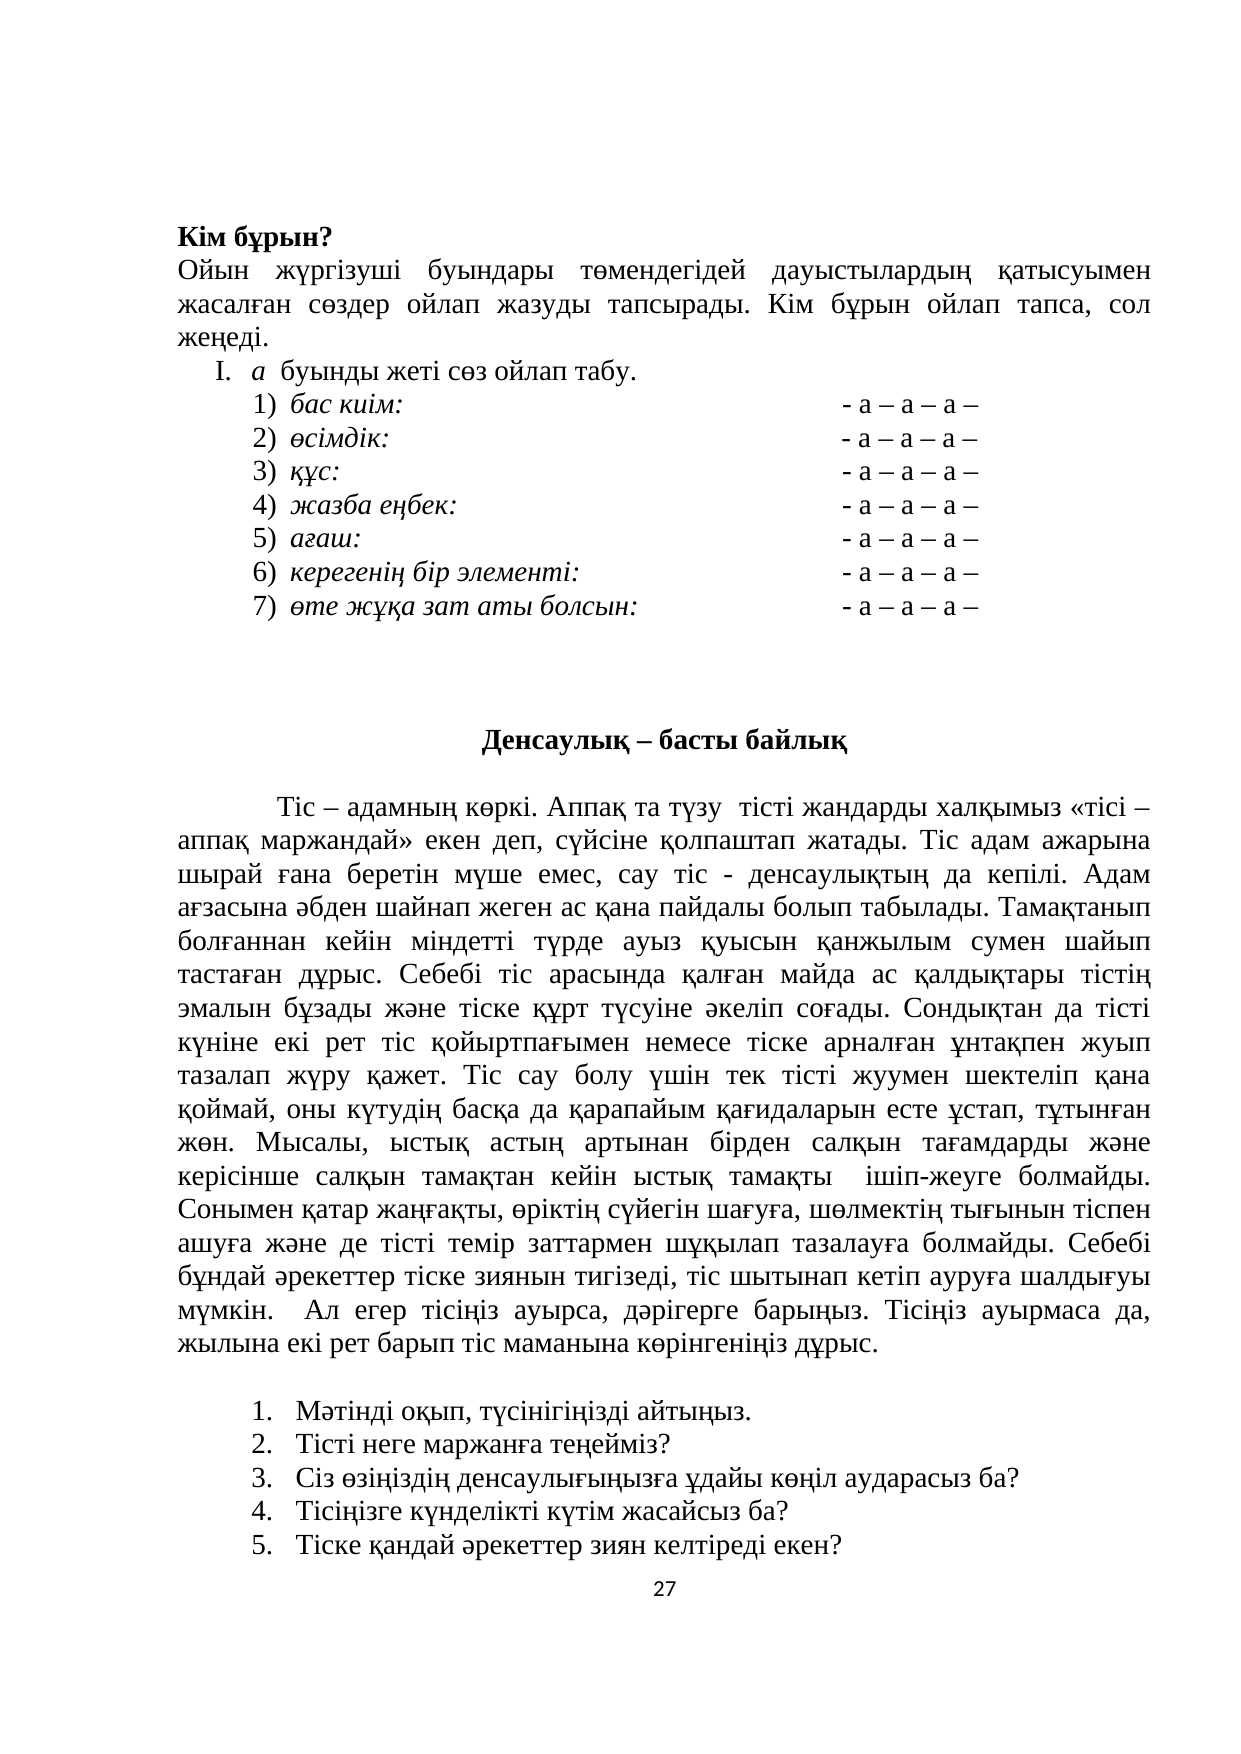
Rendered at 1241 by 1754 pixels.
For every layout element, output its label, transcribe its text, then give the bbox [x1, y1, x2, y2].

list Сіз өзіңіздің денсаулығыңызға ұдайы көңіл аударасыз ба? [177, 1460, 1152, 1493]
list бас киім: - a – a – a – [252, 386, 1152, 420]
text Денсаулық – басты байлық [177, 722, 1152, 755]
text Ойын жүргізуші буындары төмендегідей дауыстылардың қатысуымен жасалған сөздер ойлап жазуды тапсырады. Кім бұрын ойлап тапса, сол жеңеді. [177, 252, 1152, 353]
list a буынды жеті сөз ойлап табу. [177, 353, 1152, 386]
list өсімдік: - a – a – a – [252, 420, 1152, 453]
list Тіске қандай әрекеттер зиян келтіреді екен? [177, 1527, 1152, 1560]
list құс: - a – a – a – [252, 453, 1152, 487]
list Тісіңізге күнделікті күтім жасайсыз ба? [177, 1493, 1152, 1527]
list өте жұқа зат аты болсын: - a – a – a – [252, 588, 1152, 621]
list ағаш: - a – a – a – [252, 521, 1152, 554]
list керегенің бір элементі: - a – a – a – [252, 554, 1152, 588]
list Тісті неге маржанға теңейміз? [177, 1426, 1152, 1460]
list жазба еңбек: - a – a – a – [252, 487, 1152, 521]
text Кім бұрын? [177, 219, 1152, 252]
list Мәтінді оқып, түсінігіңізді айтыңыз. [177, 1393, 1152, 1426]
text Тіс – адамның көркі. Аппақ та түзу тісті жандарды халқымыз «тісі – аппақ маржандай» екен деп, сүйсіне қолпаштап жатады. Тіс адам ажарына шырай ғана беретін мүше емес, сау тіс - денсаулықтың да кепілі. Адам ағзасына әбден шайнап жеген ас қана пайдалы болып табылады. Тамақтанып болғаннан кейін міндетті түрде ауыз қуысын қанжылым сумен шайып тастаған дұрыс. Себебі тіс арасында қалған майда ас қалдықтары тістің эмалын бұзады және тіске құрт түсуіне әкеліп соғады. Сондықтан да тісті күніне екі рет тіс қойыртпағымен немесе тіске арналған ұнтақпен жуып тазалап жүру қажет. Тіс сау болу үшін тек тісті жуумен шектеліп қана қоймай, оны күтудің басқа да қарапайым қағидаларын есте ұстап, тұтынған жөн. Мысалы, ыстық астың артынан бірден салқын тағамдарды және керісінше салқын тамақтан кейін ыстық тамақты ішіп-жеуге болмайды. Сонымен қатар жаңғақты, өріктің сүйегін шағуға, шөлмектің тығынын тіспен ашуға және де тісті темір заттармен шұқылап тазалауға болмайды. Себебі бұндай әрекеттер тіске зиянын тигізеді, тіс шытынап кетіп ауруға шалдығуы мүмкін. Ал егер тісіңіз ауырса, дәрігерге барыңыз. Тісіңіз ауырмаса да, жылына екі рет барып тіс маманына көрінгеніңіз дұрыс. [177, 789, 1152, 1359]
